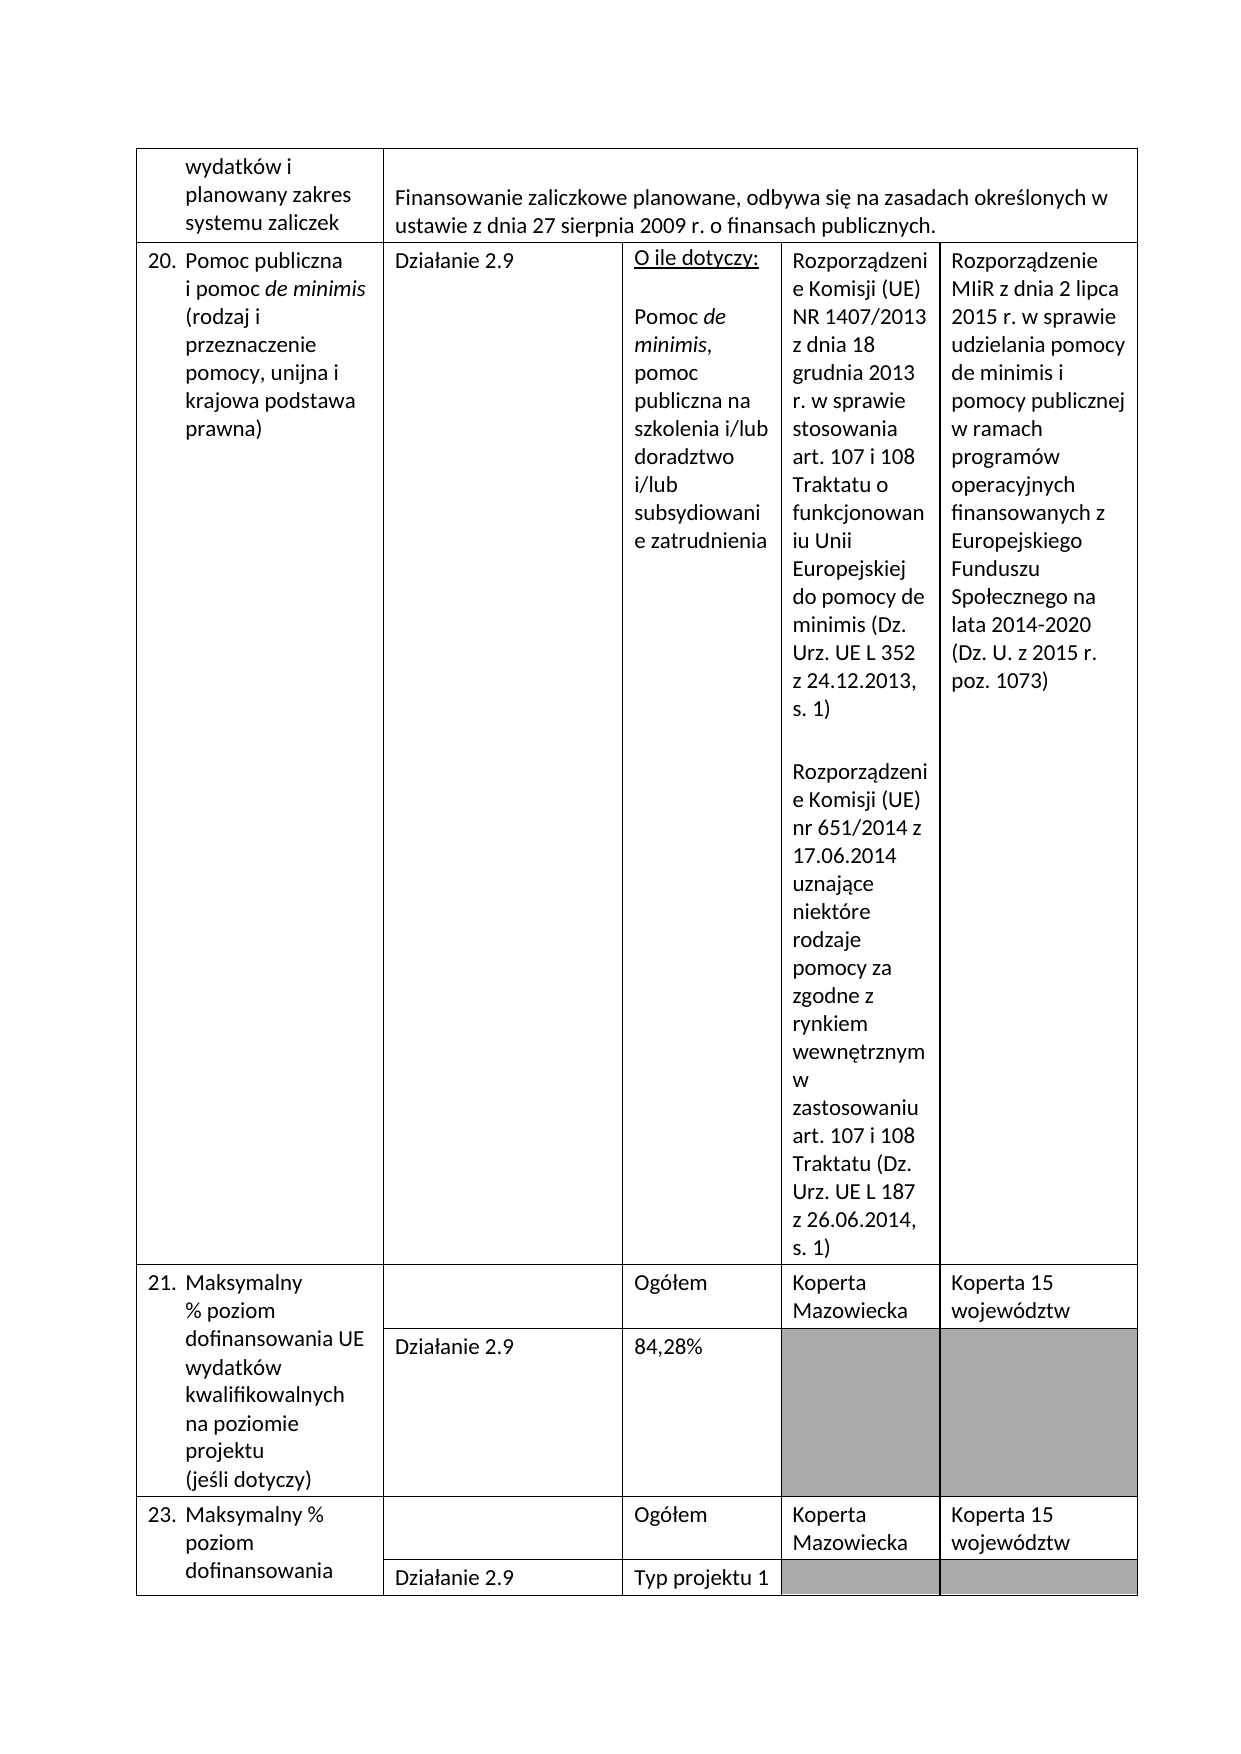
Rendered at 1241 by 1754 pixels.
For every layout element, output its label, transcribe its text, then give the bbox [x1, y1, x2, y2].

table_cell Koperta Mazowiecka [782, 1497, 939, 1559]
table_cell [941, 1560, 1137, 1594]
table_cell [137, 149, 383, 242]
table_cell Koperta 15 województw [941, 1497, 1137, 1559]
table_cell [384, 1265, 622, 1328]
table_cell Koperta 15 województw [941, 1265, 1137, 1328]
table_cell Działanie 2.9 [384, 1560, 622, 1594]
table_cell Rozporządzenie MIiR z dnia 2 lipca 2015 r. w sprawie udzielania pomocy de minimis i pomocy publicznej w ramach programów operacyjnych finansowanych z Europejskiego Funduszu Społecznego na lata 2014-2020 (Dz. U. z 2015 r. poz. 1073) [941, 243, 1137, 1264]
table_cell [384, 149, 1137, 242]
table_cell [782, 1560, 939, 1594]
table_cell Działanie 2.9 [384, 243, 622, 1264]
table_cell Działanie 2.9 [384, 1329, 622, 1496]
table_cell Ogółem [623, 1497, 781, 1559]
table_cell [782, 1329, 939, 1496]
table_cell Pomoc publiczna i pomoc de minimis (rodzaj i przeznaczenie pomocy, unijna i krajowa podstawa prawna) [137, 243, 383, 1264]
table_cell O ile dotyczy: Pomoc de minimis, pomoc publiczna na szkolenia i/lub doradztwo i/lub subsydiowanie zatrudnienia [623, 243, 781, 1264]
table_cell Koperta Mazowiecka [782, 1265, 939, 1328]
table_cell [384, 1497, 622, 1559]
table_cell Maksymalny % poziom dofinansowania UE wydatków kwalifikowalnych na poziomie projektu (jeśli dotyczy) [137, 1265, 383, 1496]
table_cell Ogółem [623, 1265, 781, 1328]
table_cell Maksymalny % poziom dofinansowania całkowitego wydatków kwalifikowalnych na poziomie projektu (środki UE + ewentualnego współfinansowania z budżetu państwa lub innych źródeł przyznawane beneficjentowi przez właściwą instytucję) [137, 1497, 383, 1594]
table_cell [941, 1329, 1137, 1496]
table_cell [623, 1560, 781, 1594]
table_cell 84,28% [623, 1329, 781, 1496]
table_cell Rozporządzenie Komisji (UE) NR 1407/2013 z dnia 18 grudnia 2013 r. w sprawie stosowania art. 107 i 108 Traktatu o funkcjonowaniu Unii Europejskiej do pomocy de minimis (Dz. Urz. UE L 352 z 24.12.2013, s. 1) Rozporządzenie Komisji (UE) nr 651/2014 z 17.06.2014 uznające niektóre rodzaje pomocy za zgodne z rynkiem wewnętrznym w zastosowaniu art. 107 i 108 Traktatu (Dz. Urz. UE L 187 z 26.06.2014, s. 1) [782, 243, 939, 1264]
